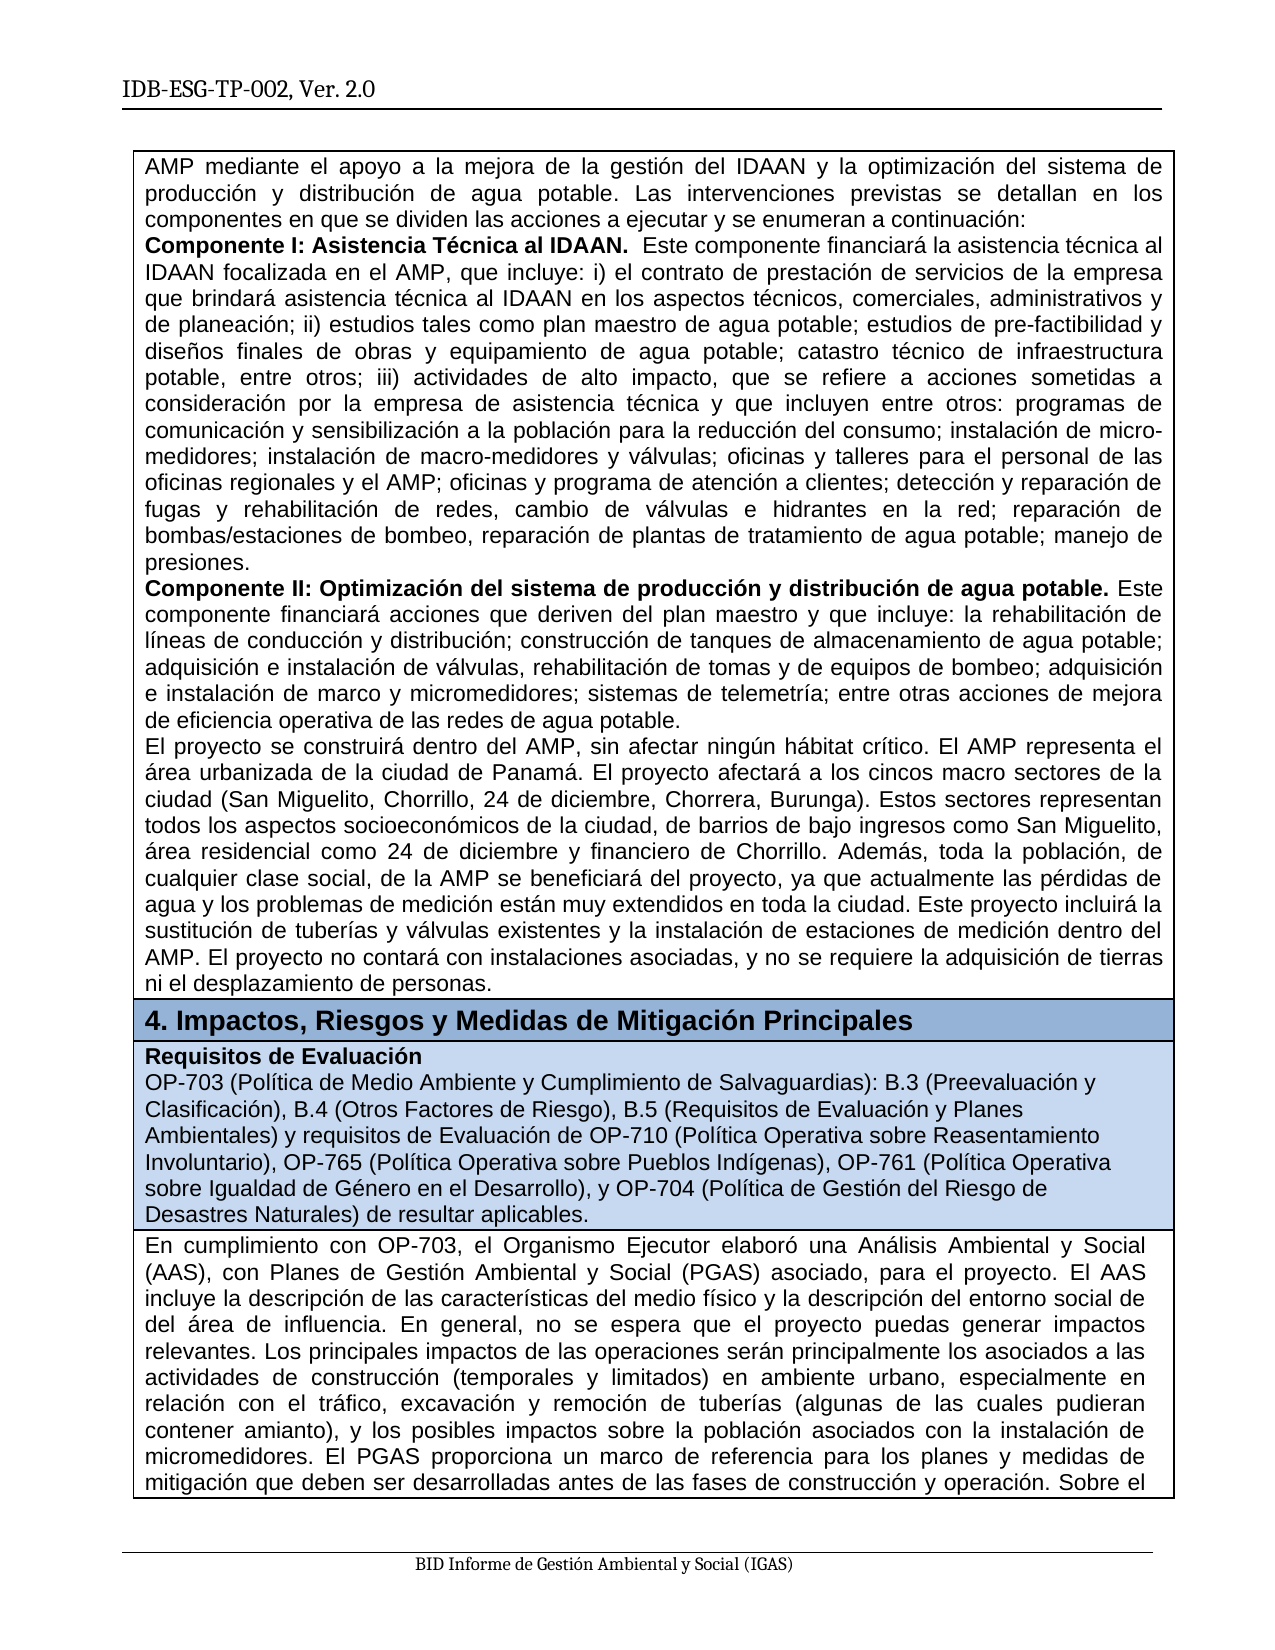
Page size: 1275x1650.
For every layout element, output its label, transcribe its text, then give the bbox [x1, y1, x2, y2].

table_cell 4. Impactos, Riesgos y Medidas de Mitigación Principales [134, 1000, 1173, 1040]
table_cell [134, 1231, 1173, 1497]
table_cell Requisitos de Evaluación OP-703 (Política de Medio Ambiente y Cumplimiento de Salvaguardias): B.3 (Preevaluación y Clasificación), B.4 (Otros Factores de Riesgo), B.5 (Requisitos de Evaluación y Planes Ambientales) y requisitos de Evaluación de OP-710 (Política Operativa sobre Reasentamiento Involuntario), OP-765 (Política Operativa sobre Pueblos Indígenas), OP-761 (Política Operativa sobre Igualdad de Género en el Desarrollo), y OP-704 (Política de Gestión del Riesgo de Desastres Naturales) de resultar aplicables. [134, 1042, 1173, 1229]
